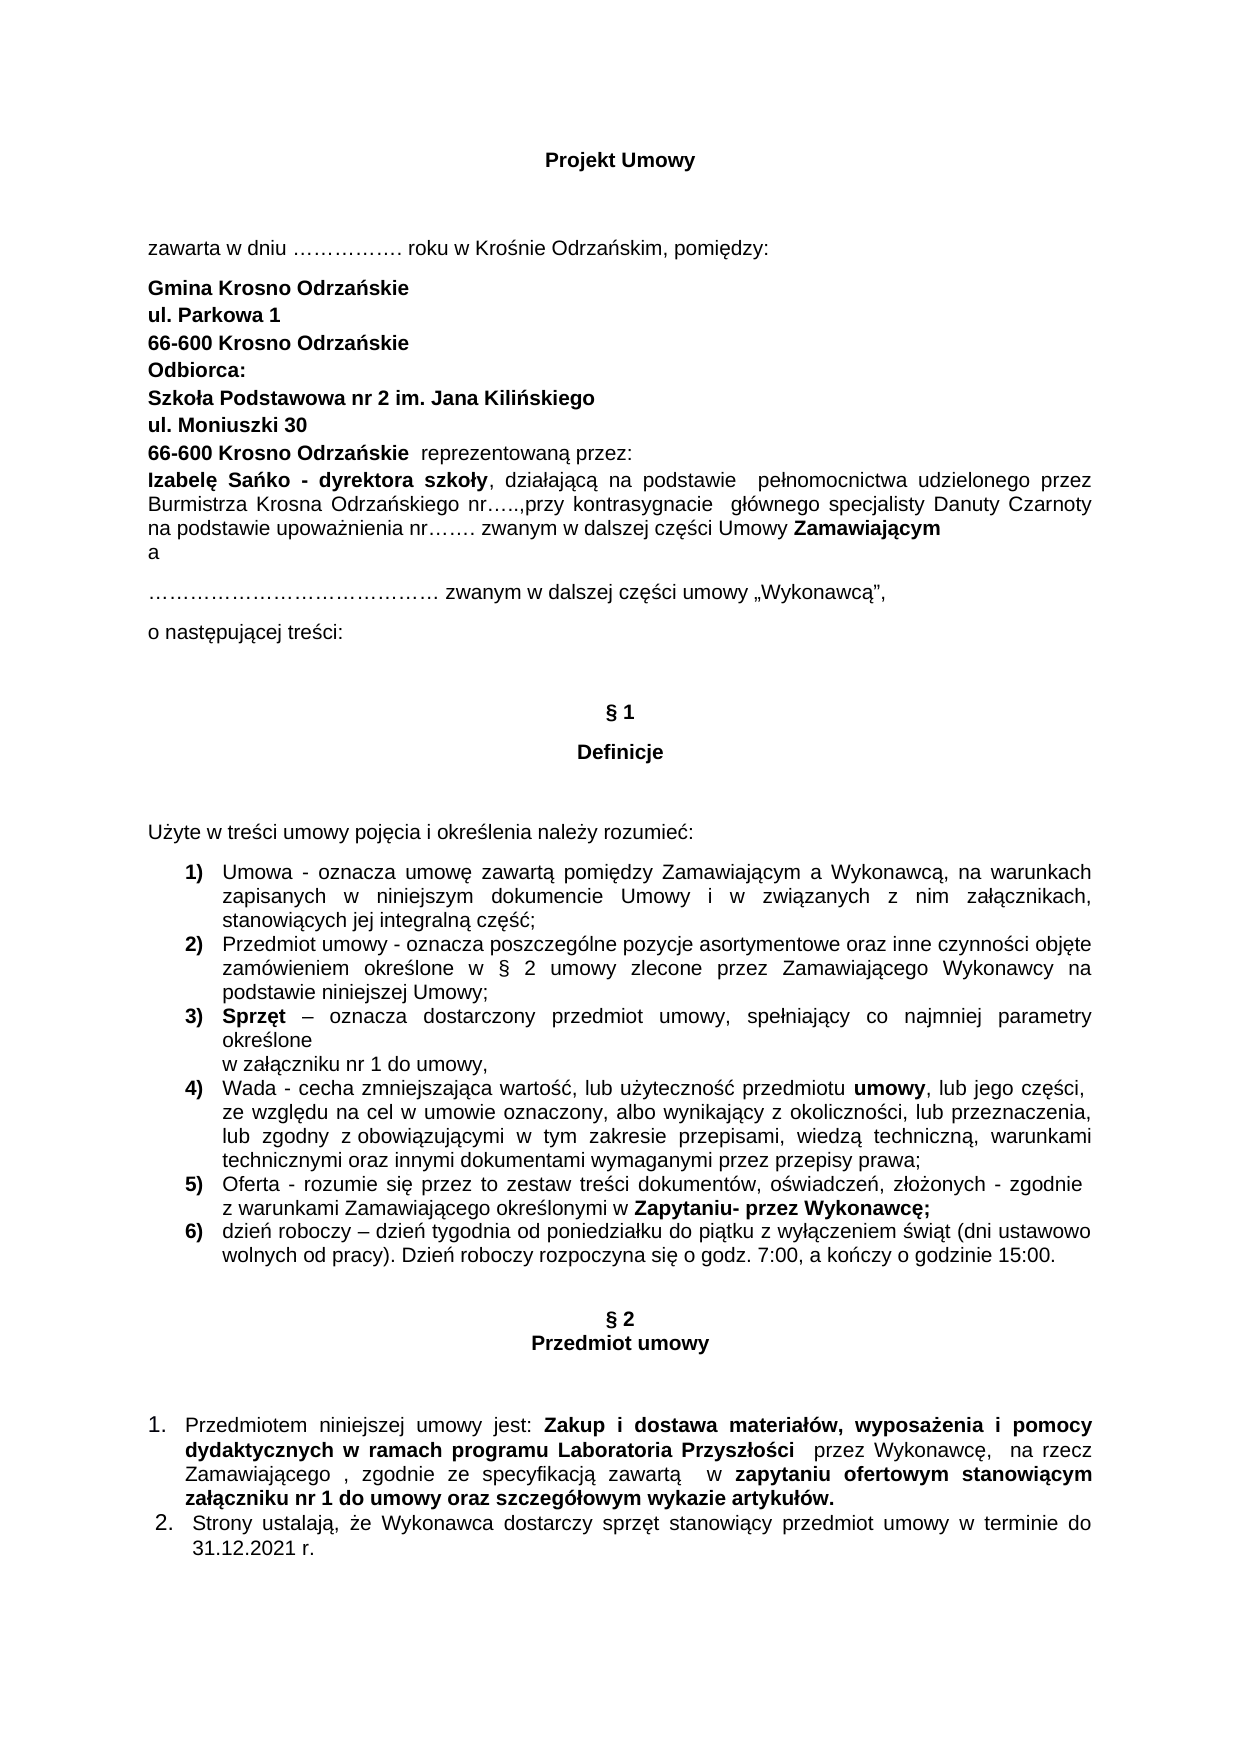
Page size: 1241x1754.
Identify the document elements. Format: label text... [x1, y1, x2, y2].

text Izabelę Sańko - dyrektora szkoły, działającą na podstawie pełnomocnictwa udzielonego przez Burmistrza Krosna Odrzańskiego nr…..,przy kontrasygnacie głównego specjalisty Danuty Czarnoty na podstawie upoważnienia nr……. zwanym w dalszej części Umowy Zamawiającym [148, 468, 1093, 540]
text Użyte w treści umowy pojęcia i określenia należy rozumieć: [148, 820, 1093, 844]
text 66-600 Krosno Odrzańskie [148, 331, 1093, 354]
text Gmina Krosno Odrzańskie [148, 276, 1093, 299]
text zawarta w dniu ……………. roku w Krośnie Odrzańskim, pomiędzy: [148, 236, 1093, 259]
text Projekt Umowy [148, 148, 1093, 172]
list Sprzęt – oznacza dostarczony przedmiot umowy, spełniający co najmniej parametry określone w załączniku nr 1 do umowy, [185, 1004, 1093, 1076]
list dzień roboczy – dzień tygodnia od poniedziałku do piątku z wyłączeniem świąt (dni ustawowo wolnych od pracy). Dzień roboczy rozpoczyna się o godz. 7:00, a kończy o godzinie 15:00. [185, 1219, 1093, 1267]
list Oferta - rozumie się przez to zestaw treści dokumentów, oświadczeń, złożonych - zgodnie z warunkami Zamawiającego określonymi w Zapytaniu- przez Wykonawcę; [185, 1171, 1093, 1219]
list Umowa - oznacza umowę zawartą pomiędzy Zamawiającym a Wykonawcą, na warunkach zapisanych w niniejszym dokumencie Umowy i w związanych z nim załącznikach, stanowiących jej integralną część; [185, 860, 1093, 932]
text a [148, 540, 1093, 564]
text o następującej treści: [148, 620, 1093, 644]
text 66-600 Krosno Odrzańskie reprezentowaną przez: [148, 441, 1093, 464]
text …………………………………… zwanym w dalszej części umowy „Wykonawcą”, [148, 580, 1093, 604]
list Wada - cecha zmniejszająca wartość, lub użyteczność przedmiotu umowy, lub jego części, ze względu na cel w umowie oznaczony, albo wynikający z okoliczności, lub przeznaczenia, lub zgodny z obowiązującymi w tym zakresie przepisami, wiedzą techniczną, warunkami technicznymi oraz innymi dokumentami wymaganymi przez przepisy prawa; [185, 1076, 1093, 1171]
list Przedmiotem niniejszej umowy jest: Zakup i dostawa materiałów, wyposażenia i pomocy dydaktycznych w ramach programu Laboratoria Przyszłości przez Wykonawcę, na rzecz Zamawiającego , zgodnie ze specyfikacją zawartą w zapytaniu ofertowym stanowiącym załączniku nr 1 do umowy oraz szczegółowym wykazie artykułów. [148, 1411, 1093, 1509]
text ul. Parkowa 1 [148, 303, 1093, 327]
text Definicje [148, 740, 1093, 764]
list Przedmiot umowy - oznacza poszczególne pozycje asortymentowe oraz inne czynności objęte zamówieniem określone w § 2 umowy zlecone przez Zamawiającego Wykonawcy na podstawie niniejszej Umowy; [185, 932, 1093, 1004]
text § 1 [148, 700, 1093, 724]
text ul. Moniuszki 30 [148, 413, 1093, 437]
list Strony ustalają, że Wykonawca dostarczy sprzęt stanowiący przedmiot umowy w terminie do 31.12.2021 r. [154, 1509, 1093, 1560]
text § 2 [148, 1307, 1093, 1331]
text Szkoła Podstawowa nr 2 im. Jana Kilińskiego [148, 386, 1093, 409]
text Odbiorca: [148, 358, 1093, 382]
text Przedmiot umowy [148, 1331, 1093, 1355]
